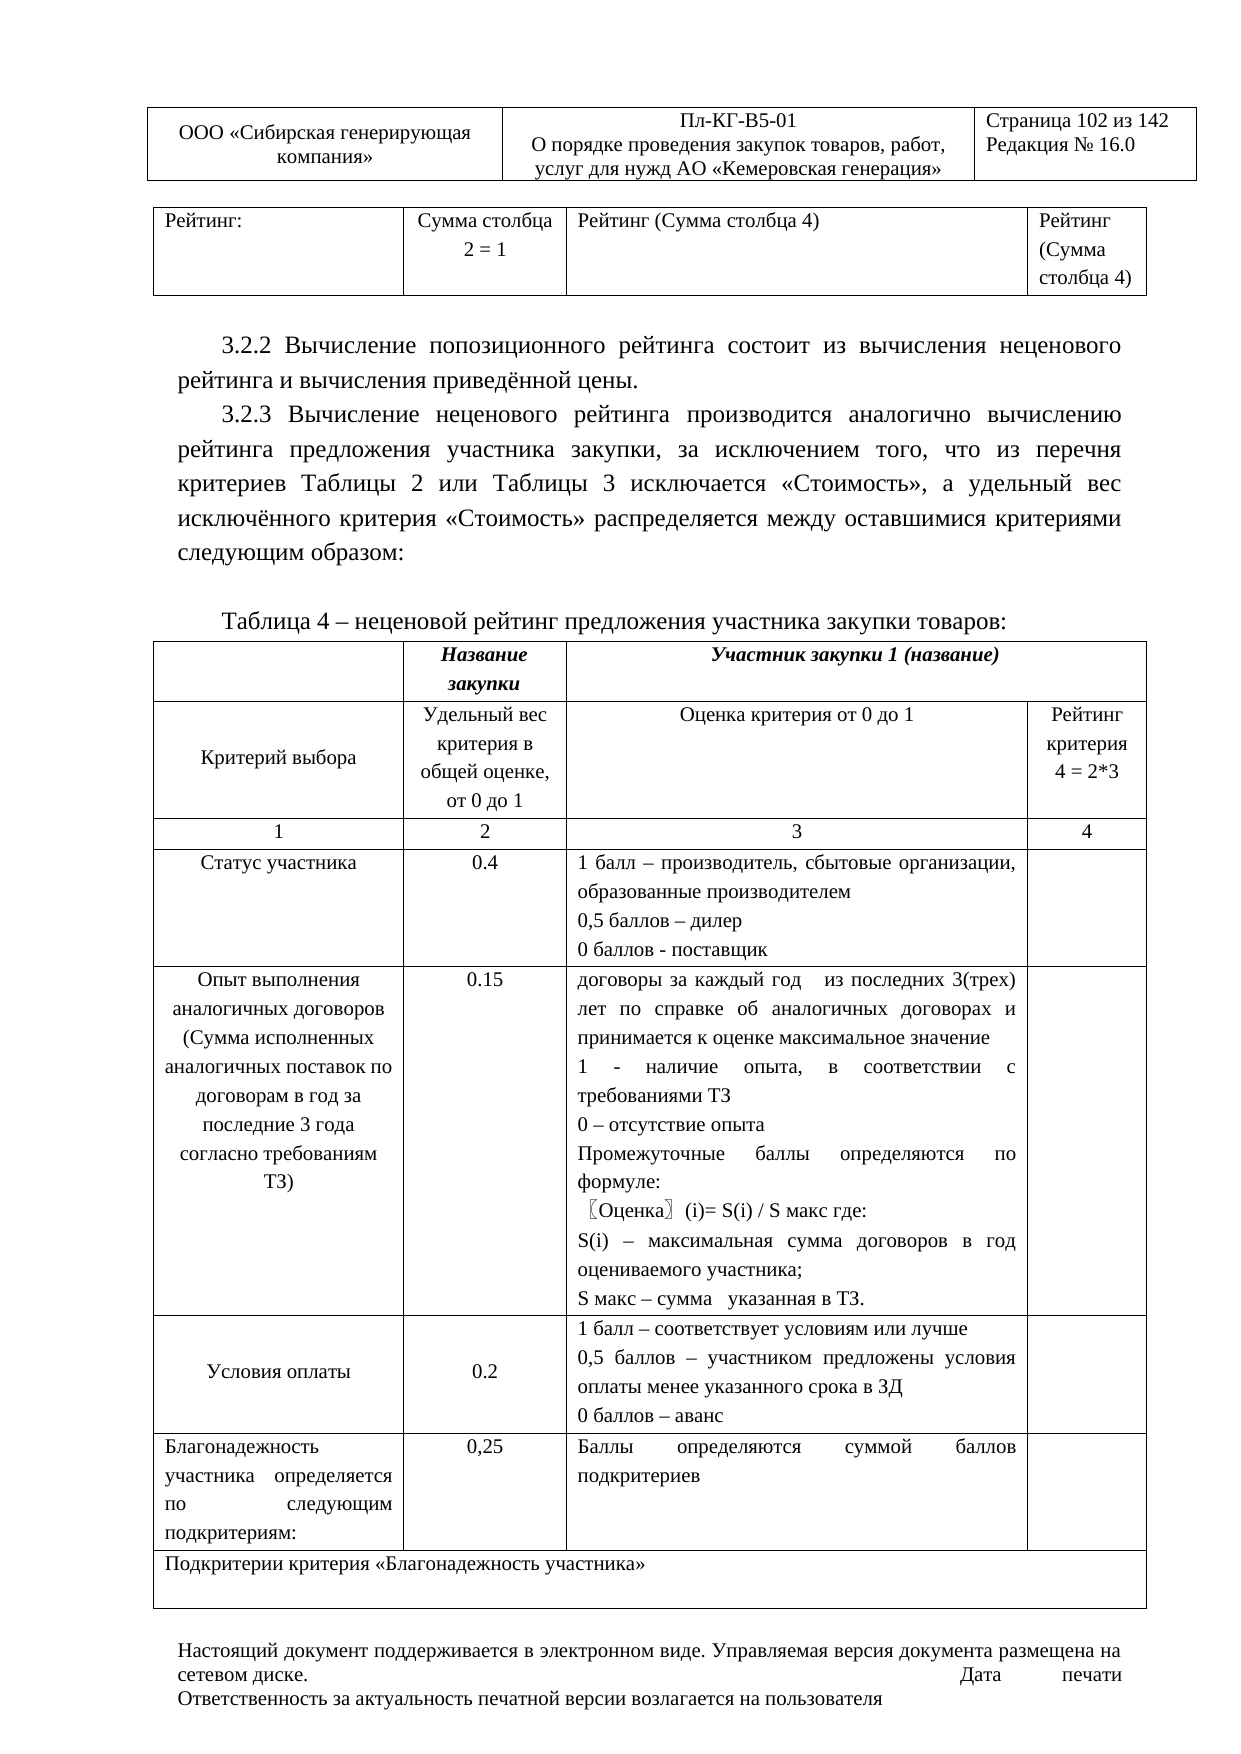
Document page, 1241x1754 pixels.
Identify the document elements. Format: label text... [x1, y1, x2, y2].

table_cell [1028, 1316, 1146, 1433]
table_cell 0,25 [404, 1434, 566, 1550]
table_header [154, 642, 403, 701]
text Таблица 4 – неценовой рейтинг предложения участника закупки товаров: [177, 606, 1122, 635]
table_cell Удельный вес критерия в общей оценке, от 0 до 1 [404, 702, 566, 818]
table_cell Подкритерии критерия «Благонадежность участника» [154, 1551, 1146, 1608]
table_cell 0.15 [404, 967, 566, 1315]
table_cell 2 [404, 819, 566, 849]
table_cell Рейтинг (Сумма столбца 4) [1028, 208, 1146, 295]
table_header Название закупки [404, 642, 566, 701]
table_cell 0.2 [404, 1316, 566, 1433]
table_cell Сумма столбца 2 = 1 [404, 208, 566, 295]
table_cell [1028, 850, 1146, 966]
table_cell 1 [154, 819, 403, 849]
table_cell Благонадежность участника определяется по следующим подкритериям: [154, 1434, 403, 1550]
table_cell 1 балл – производитель, сбытовые организации, образованные производителем 0,5 баллов – дилер 0 баллов - поставщик [567, 850, 1027, 966]
table_cell 4 [1028, 819, 1146, 849]
table_cell Статус участника [154, 850, 403, 966]
table_cell договоры за каждый год из последних 3(трех) лет по справке об аналогичных договорах и принимается к оценке максимальное значение 1 - наличие опыта, в соответствии с требованиями ТЗ 0 – отсутствие опыта Промежуточные баллы определяются по формуле: 〖Оценка〗(i)= S(i) / S макс где: S(i) – максимальная сумма договоров в год оцениваемого участника; S макс – сумма указанная в ТЗ. [567, 967, 1027, 1315]
text 3.2.3 Вычисление неценового рейтинга производится аналогично вычислению рейтинга предложения участника закупки, за исключением того, что из перечня критериев Таблицы 2 или Таблицы 3 исключается «Стоимость», а удельный вес исключённого критерия «Стоимость» распределяется между оставшимися критериями следующим образом: [177, 399, 1122, 566]
table_header Участник закупки 1 (название) [567, 642, 1146, 701]
table_cell 3 [567, 819, 1027, 849]
table_cell 0.4 [404, 850, 566, 966]
table_cell Рейтинг: [154, 208, 403, 295]
table_cell 1 балл – соответствует условиям или лучше 0,5 баллов – участником предложены условия оплаты менее указанного срока в ЗД 0 баллов – аванс [567, 1316, 1027, 1433]
table_cell Рейтинг критерия 4 = 2*3 [1028, 702, 1146, 818]
table_cell Оценка критерия от 0 до 1 [567, 702, 1027, 818]
table_cell Рейтинг (Сумма столбца 4) [567, 208, 1027, 295]
table_cell Баллы определяются суммой баллов подкритериев [567, 1434, 1027, 1550]
table_cell Критерий выбора [154, 702, 403, 818]
table_cell [1028, 967, 1146, 1315]
table_cell Опыт выполнения аналогичных договоров (Сумма исполненных аналогичных поставок по договорам в год за последние 3 года согласно требованиям ТЗ) [154, 967, 403, 1315]
text 3.2.2 Вычисление попозиционного рейтинга состоит из вычисления неценового рейтинга и вычисления приведённой цены. [177, 331, 1122, 394]
table_cell [1028, 1434, 1146, 1550]
table_cell Условия оплаты [154, 1316, 403, 1433]
